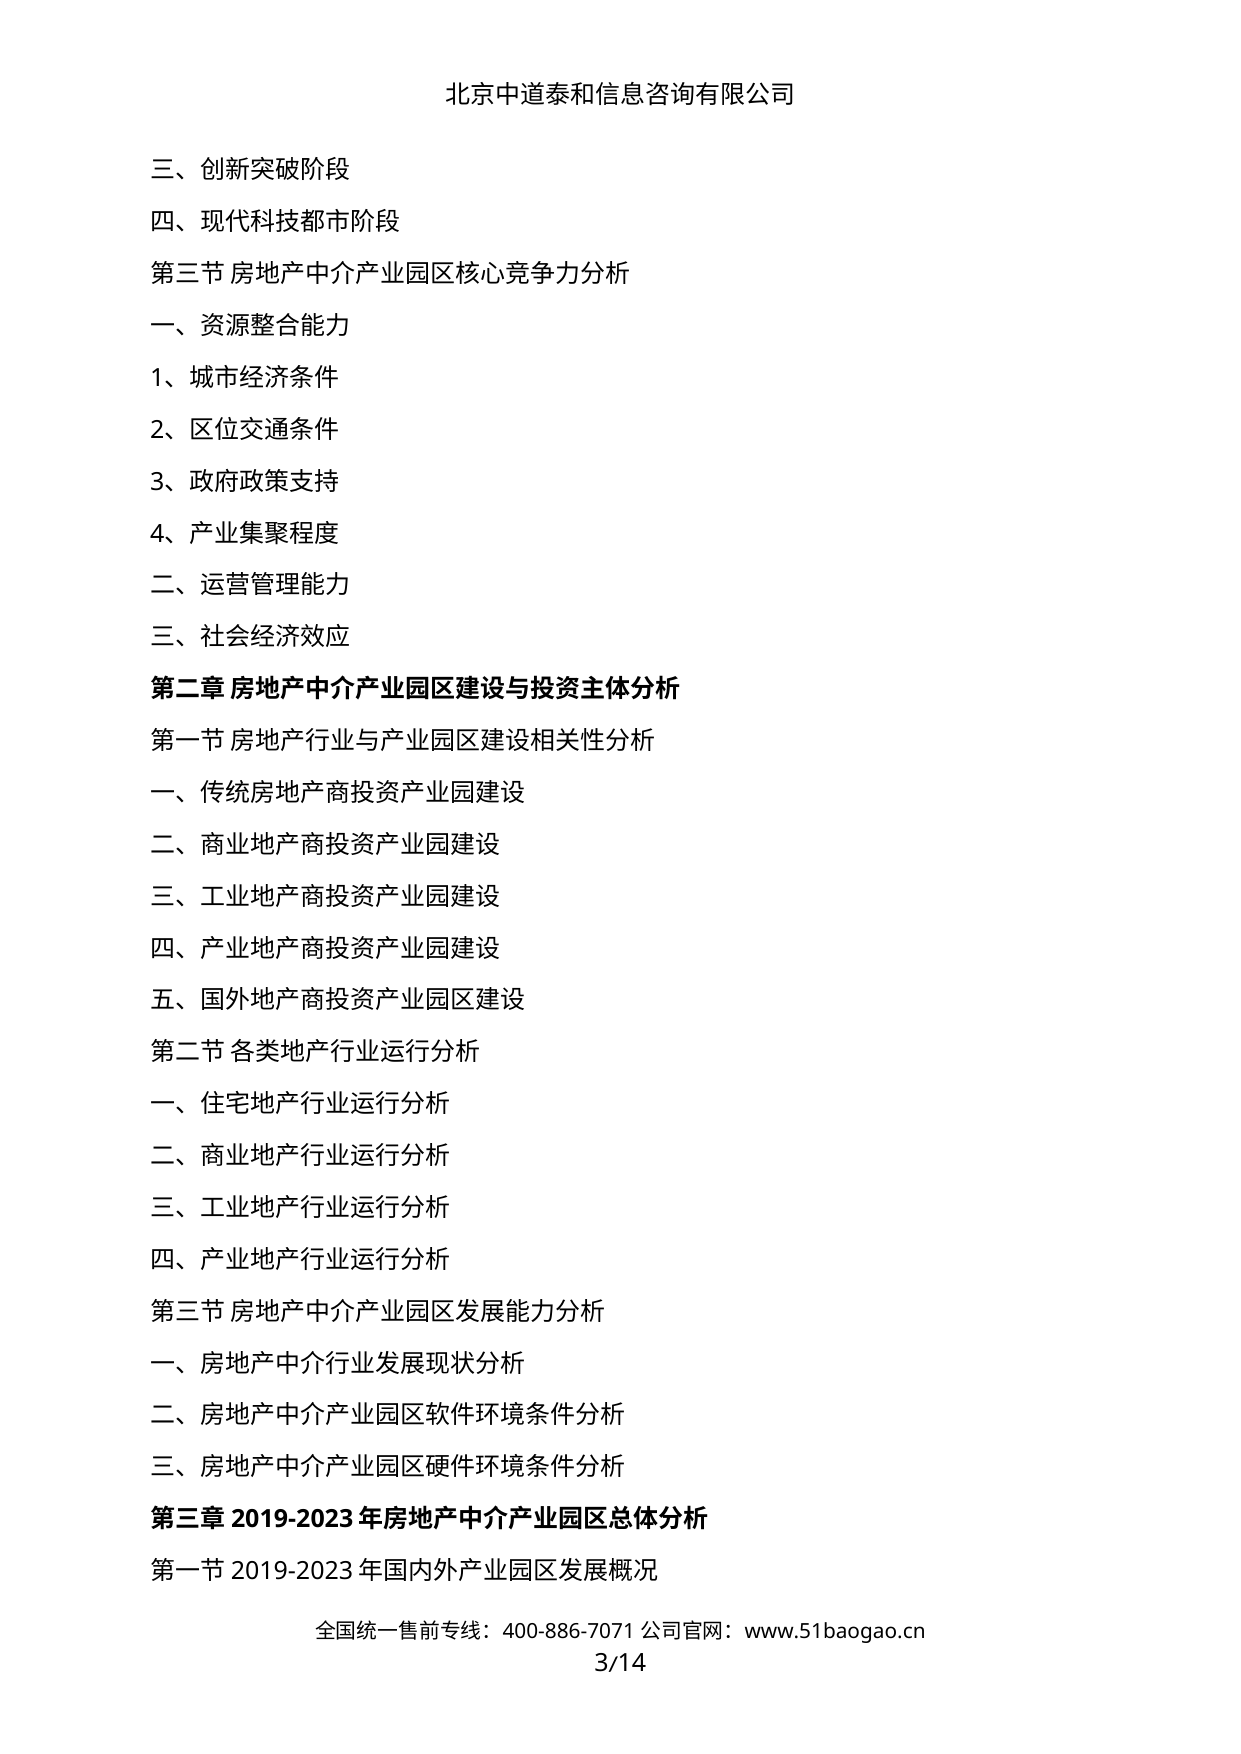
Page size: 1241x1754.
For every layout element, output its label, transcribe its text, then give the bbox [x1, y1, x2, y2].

text 三、工业地产商投资产业园建设 [150, 876, 1090, 912]
text 1、城市经济条件 [150, 357, 1090, 394]
text 三、社会经济效应 [150, 617, 1090, 653]
text 二、商业地产行业运行分析 [150, 1136, 1090, 1172]
text 第一节 房地产行业与产业园区建设相关性分析 [150, 721, 1090, 757]
text 二、房地产中介产业园区软件环境条件分析 [150, 1395, 1090, 1431]
text 一、房地产中介行业发展现状分析 [150, 1343, 1090, 1379]
text 三、创新突破阶段 [150, 150, 1090, 186]
text 二、商业地产商投资产业园建设 [150, 824, 1090, 861]
text 一、资源整合能力 [150, 306, 1090, 342]
text 4、产业集聚程度 [150, 513, 1090, 549]
text 五、国外地产商投资产业园区建设 [150, 980, 1090, 1016]
text 第三章 2019-2023年房地产中介产业园区总体分析 [150, 1499, 1090, 1535]
text 第二节 各类地产行业运行分析 [150, 1032, 1090, 1068]
text 四、产业地产商投资产业园建设 [150, 928, 1090, 964]
text 第三节 房地产中介产业园区发展能力分析 [150, 1291, 1090, 1327]
text 三、房地产中介产业园区硬件环境条件分析 [150, 1447, 1090, 1483]
text 第三节 房地产中介产业园区核心竞争力分析 [150, 254, 1090, 290]
text 二、运营管理能力 [150, 565, 1090, 601]
text 第一节 2019-2023年国内外产业园区发展概况 [150, 1551, 1090, 1587]
text 3、政府政策支持 [150, 461, 1090, 497]
text 2、区位交通条件 [150, 409, 1090, 446]
text 一、住宅地产行业运行分析 [150, 1084, 1090, 1120]
text 第二章 房地产中介产业园区建设与投资主体分析 [150, 669, 1090, 705]
text 四、产业地产行业运行分析 [150, 1239, 1090, 1276]
text 三、工业地产行业运行分析 [150, 1187, 1090, 1224]
text 四、现代科技都市阶段 [150, 202, 1090, 238]
text 一、传统房地产商投资产业园建设 [150, 772, 1090, 809]
